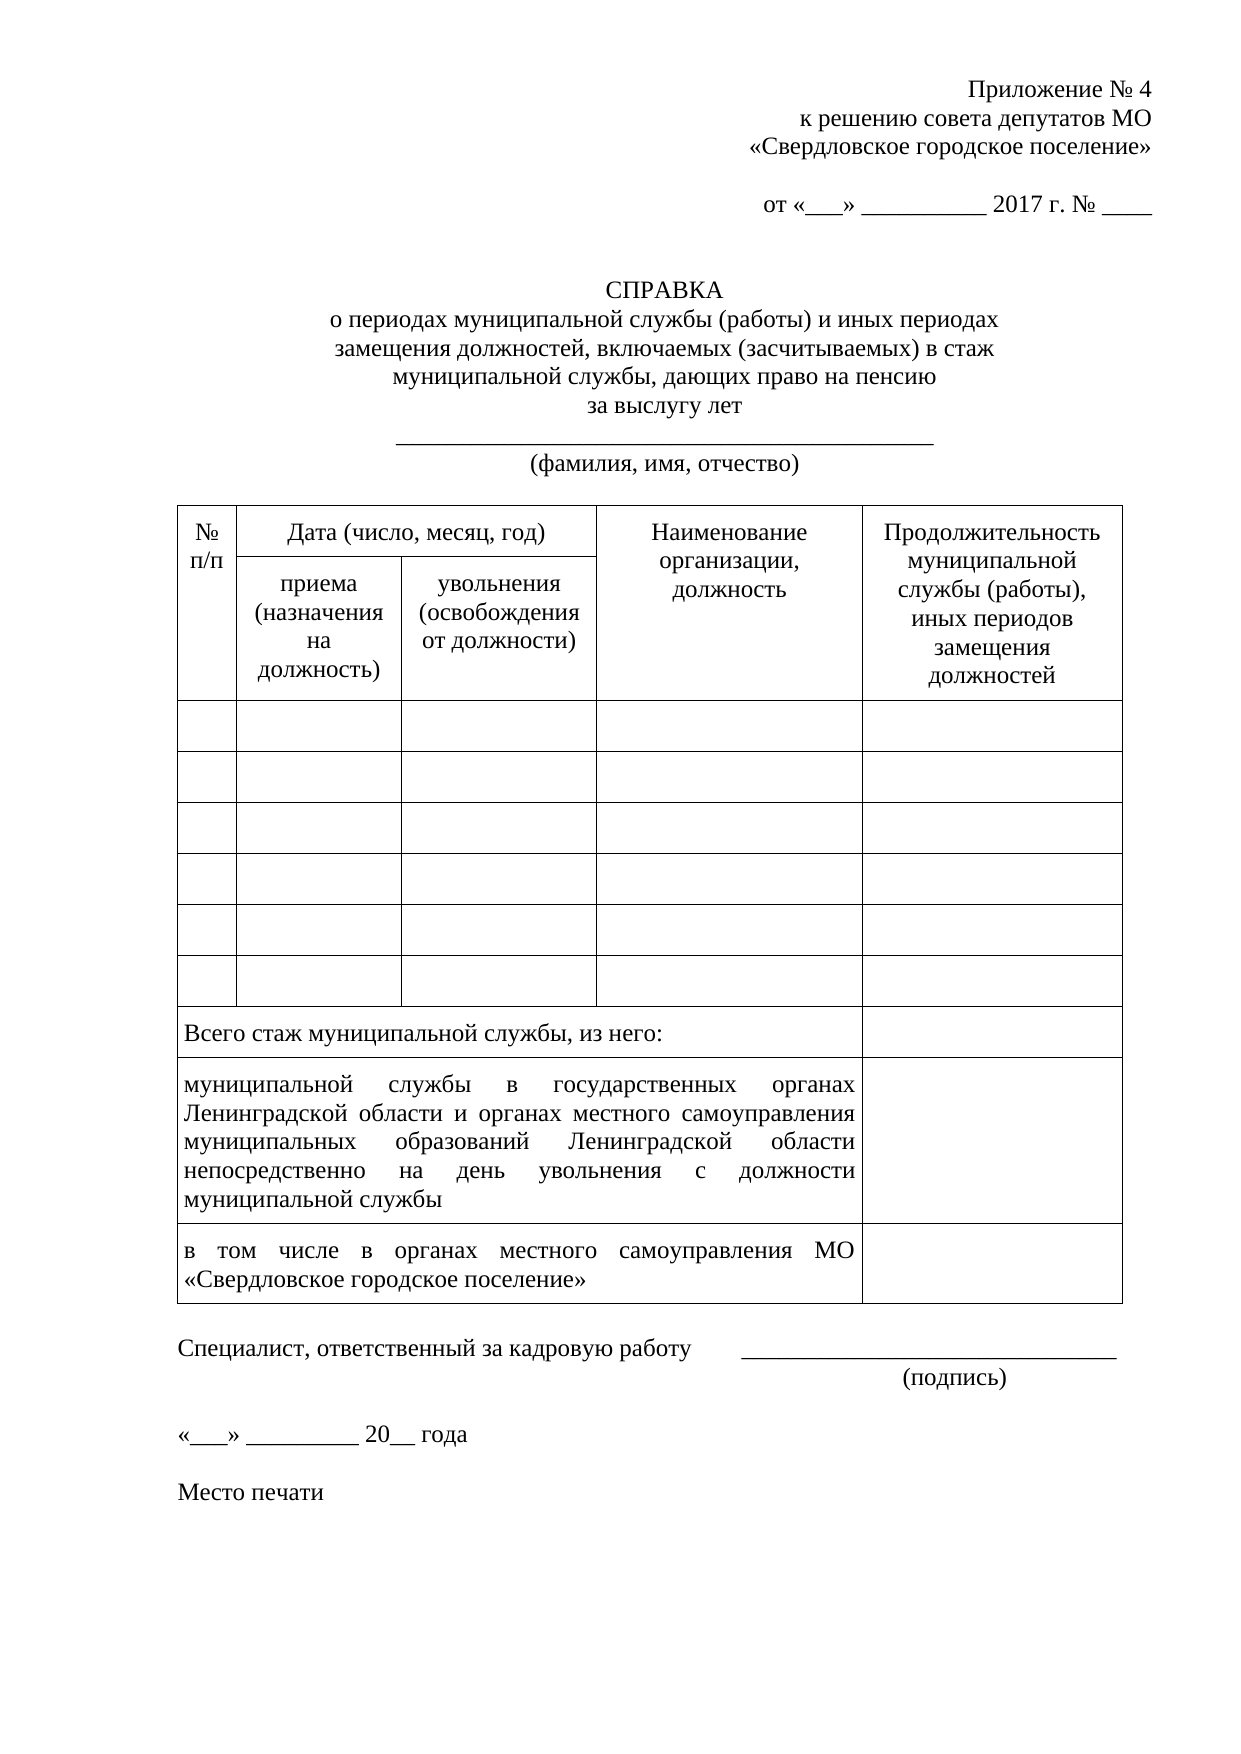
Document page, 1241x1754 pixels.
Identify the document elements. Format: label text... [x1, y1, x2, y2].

table_cell [863, 956, 1122, 1006]
text о периодах муниципальной службы (работы) и иных периодах [177, 304, 1152, 333]
table_cell приема (назначения на должность) [237, 557, 401, 700]
table_cell [597, 803, 862, 853]
text к решению совета депутатов МО [177, 103, 1152, 131]
text СПРАВКА [177, 275, 1152, 304]
table_cell [237, 803, 401, 853]
text ___________________________________________ [177, 419, 1152, 448]
table_cell [402, 956, 596, 1006]
table_cell [237, 956, 401, 1006]
text Приложение № 4 [177, 74, 1152, 103]
table_cell муниципальной службы в государственных органах Ленинградской области и органах местного самоуправления муниципальных образований Ленинградской области непосредственно на день увольнения с должности муниципальной службы [178, 1058, 862, 1223]
table_header Продолжительность муниципальной службы (работы), иных периодов замещения должностей [863, 506, 1122, 700]
table_cell [178, 905, 236, 955]
table_cell [178, 701, 236, 751]
text «___» _________ 20__ года [177, 1419, 1152, 1448]
text (фамилия, имя, отчество) [177, 448, 1152, 476]
table_cell Всего стаж муниципальной службы, из него: [178, 1007, 862, 1057]
table_cell увольнения (освобождения от должности) [402, 557, 596, 700]
table_cell [863, 905, 1122, 955]
table_cell [237, 905, 401, 955]
table_cell в том числе в органах местного самоуправления МО «Свердловское городское поселение» [178, 1224, 862, 1303]
table_cell [863, 752, 1122, 802]
table_cell [863, 1007, 1122, 1057]
table_cell [863, 803, 1122, 853]
table_cell [597, 905, 862, 955]
table_cell [237, 752, 401, 802]
table_cell [178, 956, 236, 1006]
table_cell [863, 701, 1122, 751]
table_cell [597, 854, 862, 904]
table_cell [178, 752, 236, 802]
text «Свердловское городское поселение» [177, 131, 1152, 160]
table_cell [597, 752, 862, 802]
table_cell [237, 854, 401, 904]
table_header Наименование организации, должность [597, 506, 862, 700]
table_cell [178, 854, 236, 904]
table_cell [402, 803, 596, 853]
table_cell [597, 701, 862, 751]
table_cell [863, 854, 1122, 904]
table_cell [237, 701, 401, 751]
text муниципальной службы, дающих право на пенсию [177, 361, 1152, 390]
text Специалист, ответственный за кадровую работу ______________________________ [177, 1333, 1152, 1362]
table_header № п/п [178, 506, 236, 700]
text от «___» __________ 2017 г. № ____ [177, 189, 1152, 218]
table_cell [863, 1058, 1122, 1223]
table_cell [402, 905, 596, 955]
table_cell [178, 803, 236, 853]
table_header Дата (число, месяц, год) [237, 506, 596, 556]
text замещения должностей, включаемых (засчитываемых) в стаж [177, 333, 1152, 361]
text (подпись) [177, 1362, 1152, 1390]
table_cell [597, 956, 862, 1006]
text за выслугу лет [177, 390, 1152, 419]
table_cell [402, 701, 596, 751]
table_cell [402, 854, 596, 904]
table_cell [863, 1224, 1122, 1303]
text Место печати [177, 1477, 1152, 1505]
table_cell [402, 752, 596, 802]
